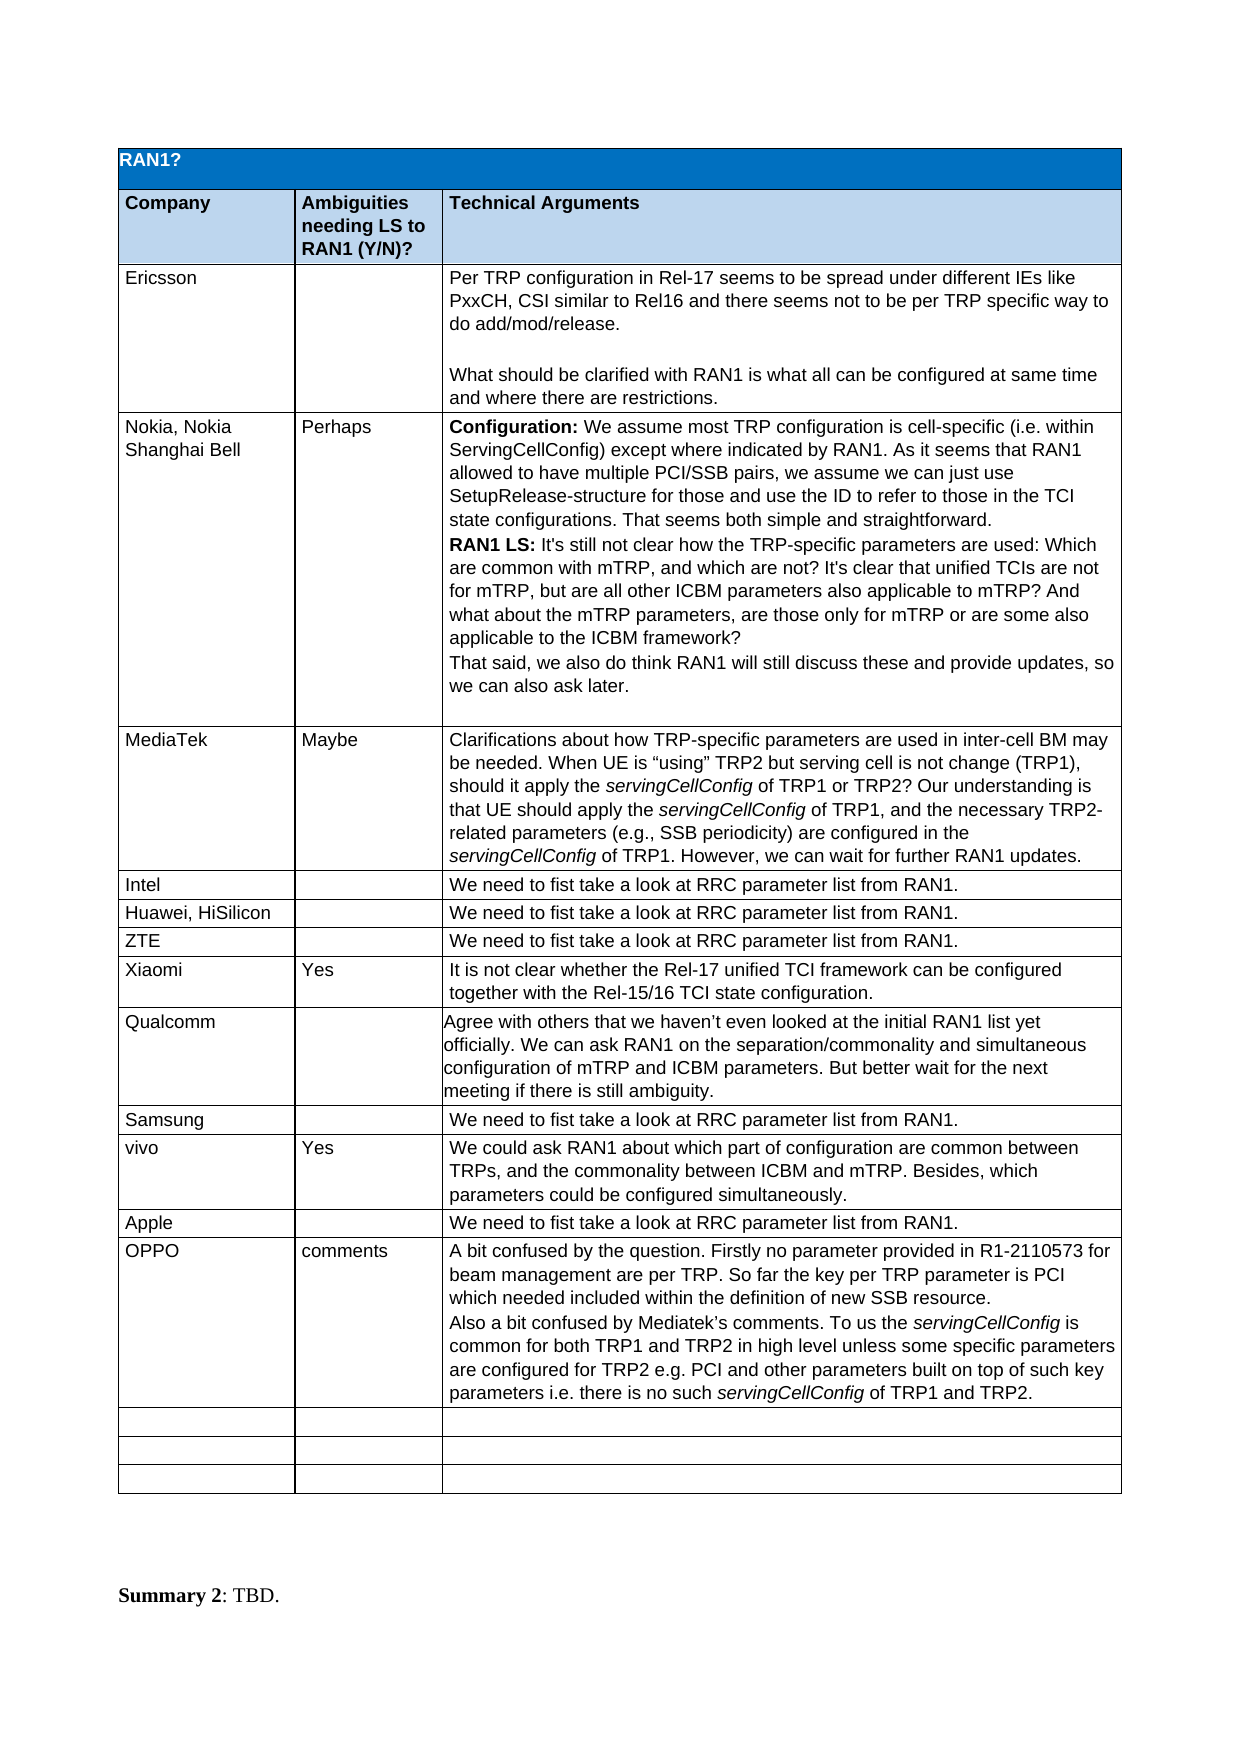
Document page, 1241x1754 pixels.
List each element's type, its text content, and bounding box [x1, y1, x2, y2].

table_cell [296, 928, 442, 956]
table_cell Huawei, HiSilicon [119, 900, 294, 927]
table_cell Perhaps [296, 413, 442, 726]
table_cell Ambiguities needing LS to RAN1 (Y/N)? [296, 190, 442, 263]
table_cell [443, 1408, 1121, 1436]
table_cell [296, 1408, 442, 1436]
table_cell Nokia, Nokia Shanghai Bell [119, 413, 294, 726]
table_cell [296, 1437, 442, 1464]
table_cell We need to fist take a look at RRC parameter list from RAN1. [443, 1106, 1121, 1134]
table_cell Configuration: We assume most TRP configuration is cell-specific (i.e. within ServingCellConfig) except where indicated by RAN1. As it seems that RAN1 allowed to have multiple PCI/SSB pairs, we assume we can just use SetupRelease-structure for those and use the ID to refer to those in the TCI state configurations. That seems both simple and straightforward. RAN1 LS: It's still not clear how the TRP-specific parameters are used: Which are common with mTRP, and which are not? It's clear that unified TCIs are not for mTRP, but are all other ICBM parameters also applicable to mTRP? And what about the mTRP parameters, are those only for mTRP or are some also applicable to the ICBM framework? That said, we also do think RAN1 will still discuss these and provide updates, so we can also ask later. [443, 413, 1121, 726]
table_cell MediaTek [119, 727, 294, 870]
table_cell Intel [119, 871, 294, 899]
table_cell Apple [119, 1210, 294, 1237]
table_cell Qualcomm [119, 1008, 294, 1105]
table_cell We need to fist take a look at RRC parameter list from RAN1. [443, 1210, 1121, 1237]
text Summary 2: TBD. [118, 1583, 1122, 1607]
table_cell Technical Arguments [443, 190, 1121, 263]
table_cell It is not clear whether the Rel-17 unified TCI framework can be configured together with the Rel-15/16 TCI state configuration. [443, 957, 1121, 1007]
table_cell [296, 900, 442, 927]
table_cell A bit confused by the question. Firstly no parameter provided in R1-2110573 for beam management are per TRP. So far the key per TRP parameter is PCI which needed included within the definition of new SSB resource. Also a bit confused by Mediatek’s comments. To us the servingCellConfig is common for both TRP1 and TRP2 in high level unless some specific parameters are configured for TRP2 e.g. PCI and other parameters built on top of such key parameters i.e. there is no such servingCellConfig of TRP1 and TRP2. [443, 1238, 1121, 1407]
table_cell Per TRP configuration in Rel-17 seems to be spread under different IEs like PxxCH, CSI similar to Rel16 and there seems not to be per TRP specific way to do add/mod/release. What should be clarified with RAN1 is what all can be configured at same time and where there are restrictions. [443, 265, 1121, 412]
table_cell Agree with others that we haven’t even looked at the initial RAN1 list yet officially. We can ask RAN1 on the separation/commonality and simultaneous configuration of mTRP and ICBM parameters. But better wait for the next meeting if there is still ambiguity. [443, 1008, 1121, 1105]
table_cell OPPO [119, 1238, 294, 1407]
table_cell Yes [296, 1135, 442, 1209]
table_cell comments [296, 1238, 442, 1407]
table_cell Xiaomi [119, 957, 294, 1007]
table_cell Clarifications about how TRP-specific parameters are used in inter-cell BM may be needed. When UE is “using” TRP2 but serving cell is not change (TRP1), should it apply the servingCellConfig of TRP1 or TRP2? Our understanding is that UE should apply the servingCellConfig of TRP1, and the necessary TRP2-related parameters (e.g., SSB periodicity) are configured in the servingCellConfig of TRP1. However, we can wait for further RAN1 updates. [443, 727, 1121, 870]
table_cell [296, 265, 442, 412]
table_cell [119, 1465, 294, 1492]
table_cell ZTE [119, 928, 294, 956]
table_cell Ericsson [119, 265, 294, 412]
table_cell [296, 1210, 442, 1237]
table_cell We need to fist take a look at RRC parameter list from RAN1. [443, 928, 1121, 956]
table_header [119, 149, 1121, 189]
table_cell [443, 1465, 1121, 1492]
table_cell [119, 1408, 294, 1436]
table_cell We need to fist take a look at RRC parameter list from RAN1. [443, 900, 1121, 927]
table_cell [296, 871, 442, 899]
table_cell [119, 1437, 294, 1464]
table_cell [296, 1008, 442, 1105]
table_cell We could ask RAN1 about which part of configuration are common between TRPs, and the commonality between ICBM and mTRP. Besides, which parameters could be configured simultaneously. [443, 1135, 1121, 1209]
table_cell [296, 1106, 442, 1134]
table_cell [443, 1437, 1121, 1464]
table_cell Yes [296, 957, 442, 1007]
table_cell Company [119, 190, 294, 263]
table_cell vivo [119, 1135, 294, 1209]
table_cell Maybe [296, 727, 442, 870]
table_cell [296, 1465, 442, 1492]
table_cell Samsung [119, 1106, 294, 1134]
table_cell We need to fist take a look at RRC parameter list from RAN1. [443, 871, 1121, 899]
